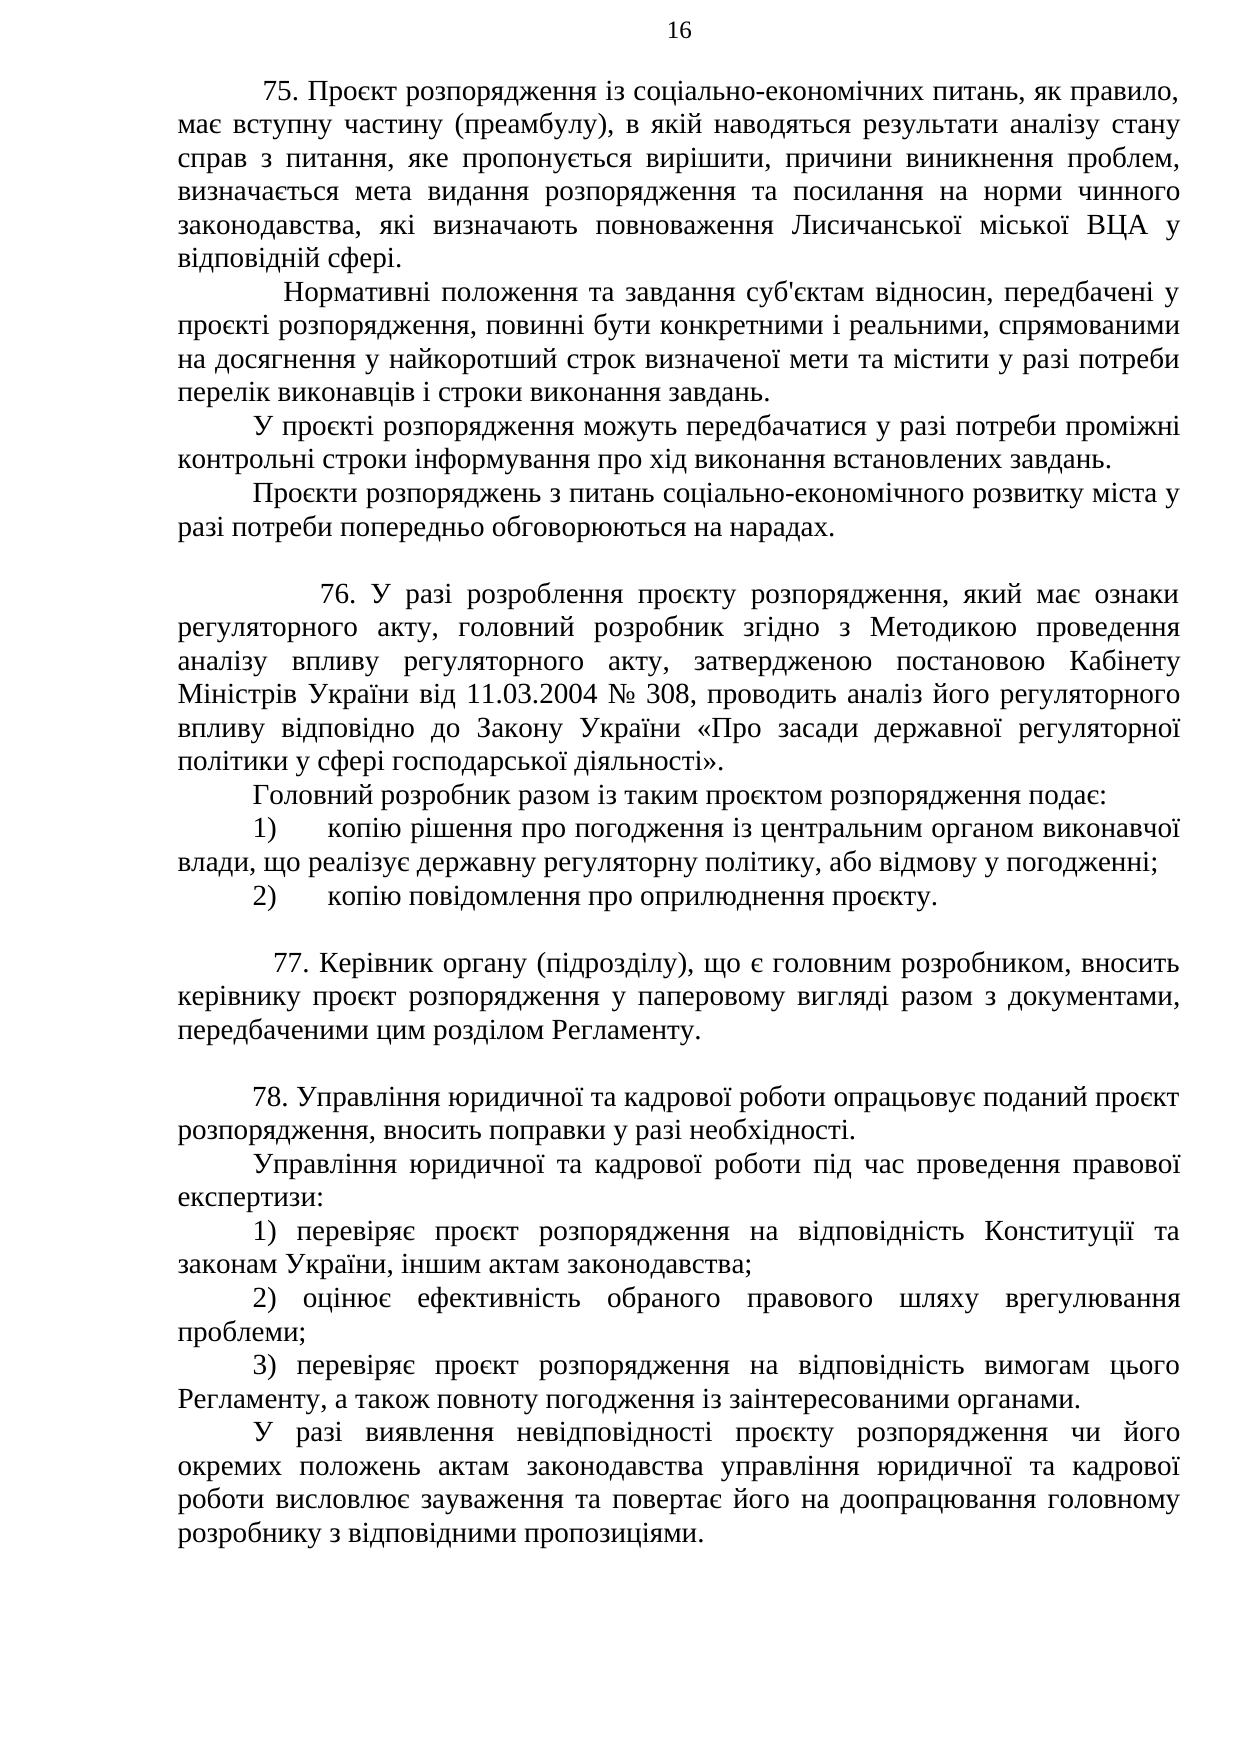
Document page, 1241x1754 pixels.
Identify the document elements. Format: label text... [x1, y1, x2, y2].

text 78. Управління юридичної та кадрової роботи опрацьовує поданий проєкт розпорядження, вносить поправки у разі необхідності. [177, 1079, 1181, 1146]
text У разі виявлення невідповідності проєкту розпорядження чи його окремих положень актам законодавства управління юридичної та кадрової роботи висловлює зауваження та повертає його на доопрацювання головному розробнику з відповідними пропозиціями. [177, 1414, 1181, 1548]
text 2) оцінює ефективність обраного правового шляху врегулювання проблеми; [177, 1280, 1181, 1347]
text Головний розробник разом із таким проєктом розпорядження подає: [177, 777, 1181, 811]
text Управління юридичної та кадрової роботи під час проведення правової експертизи: [177, 1146, 1181, 1213]
text 75. Проєкт розпорядження із соціально-економічних питань, як правило, має вступну частину (преамбулу), в якій наводяться результати аналізу стану справ з питання, яке пропонується вирішити, причини виникнення проблем, визначається мета видання розпорядження та посилання на норми чинного законодавства, які визначають повноваження Лисичанської міської ВЦА у відповідній сфері. [177, 73, 1181, 274]
text 77. Керівник органу (підрозділу), що є головним розробником, вносить керівнику проєкт розпорядження у паперовому вигляді разом з документами, передбаченими цим розділом Регламенту. [177, 945, 1181, 1045]
text 76. У разі розроблення проєкту розпорядження, який має ознаки регуляторного акту, головний розробник згідно з Методикою проведення аналізу впливу регуляторного акту, затвердженою постановою Кабінету Міністрів України від 11.03.2004 № 308, проводить аналіз його регуляторного впливу відповідно до Закону України «Про засади державної регуляторної політики у сфері господарської діяльності». [177, 576, 1181, 777]
list копію рішення про погодження із центральним органом виконавчої влади, що реалізує державну регуляторну політику, або відмову у погодженні; [177, 811, 1181, 878]
text 1) перевіряє проєкт розпорядження на відповідність Конституції та законам України, іншим актам законодавства; [177, 1213, 1181, 1280]
text Нормативні положення та завдання суб'єктам відносин, передбачені у проєкті розпорядження, повинні бути конкретними і реальними, спрямованими на досягнення у найкоротший строк визначеної мети та містити у разі потреби перелік виконавців і строки виконання завдань. [177, 274, 1181, 408]
text 3) перевіряє проєкт розпорядження на відповідність вимогам цього Регламенту, а також повноту погодження із заінтересованими органами. [177, 1347, 1181, 1414]
text У проєкті розпорядження можуть передбачатися у разі потреби проміжні контрольні строки інформування про хід виконання встановлених завдань. [177, 408, 1181, 475]
text Проєкти розпоряджень з питань соціально-економічного розвитку міста у разі потреби попередньо обговорюються на нарадах. [177, 475, 1181, 542]
list копію повідомлення про оприлюднення проєкту. [177, 878, 1181, 911]
